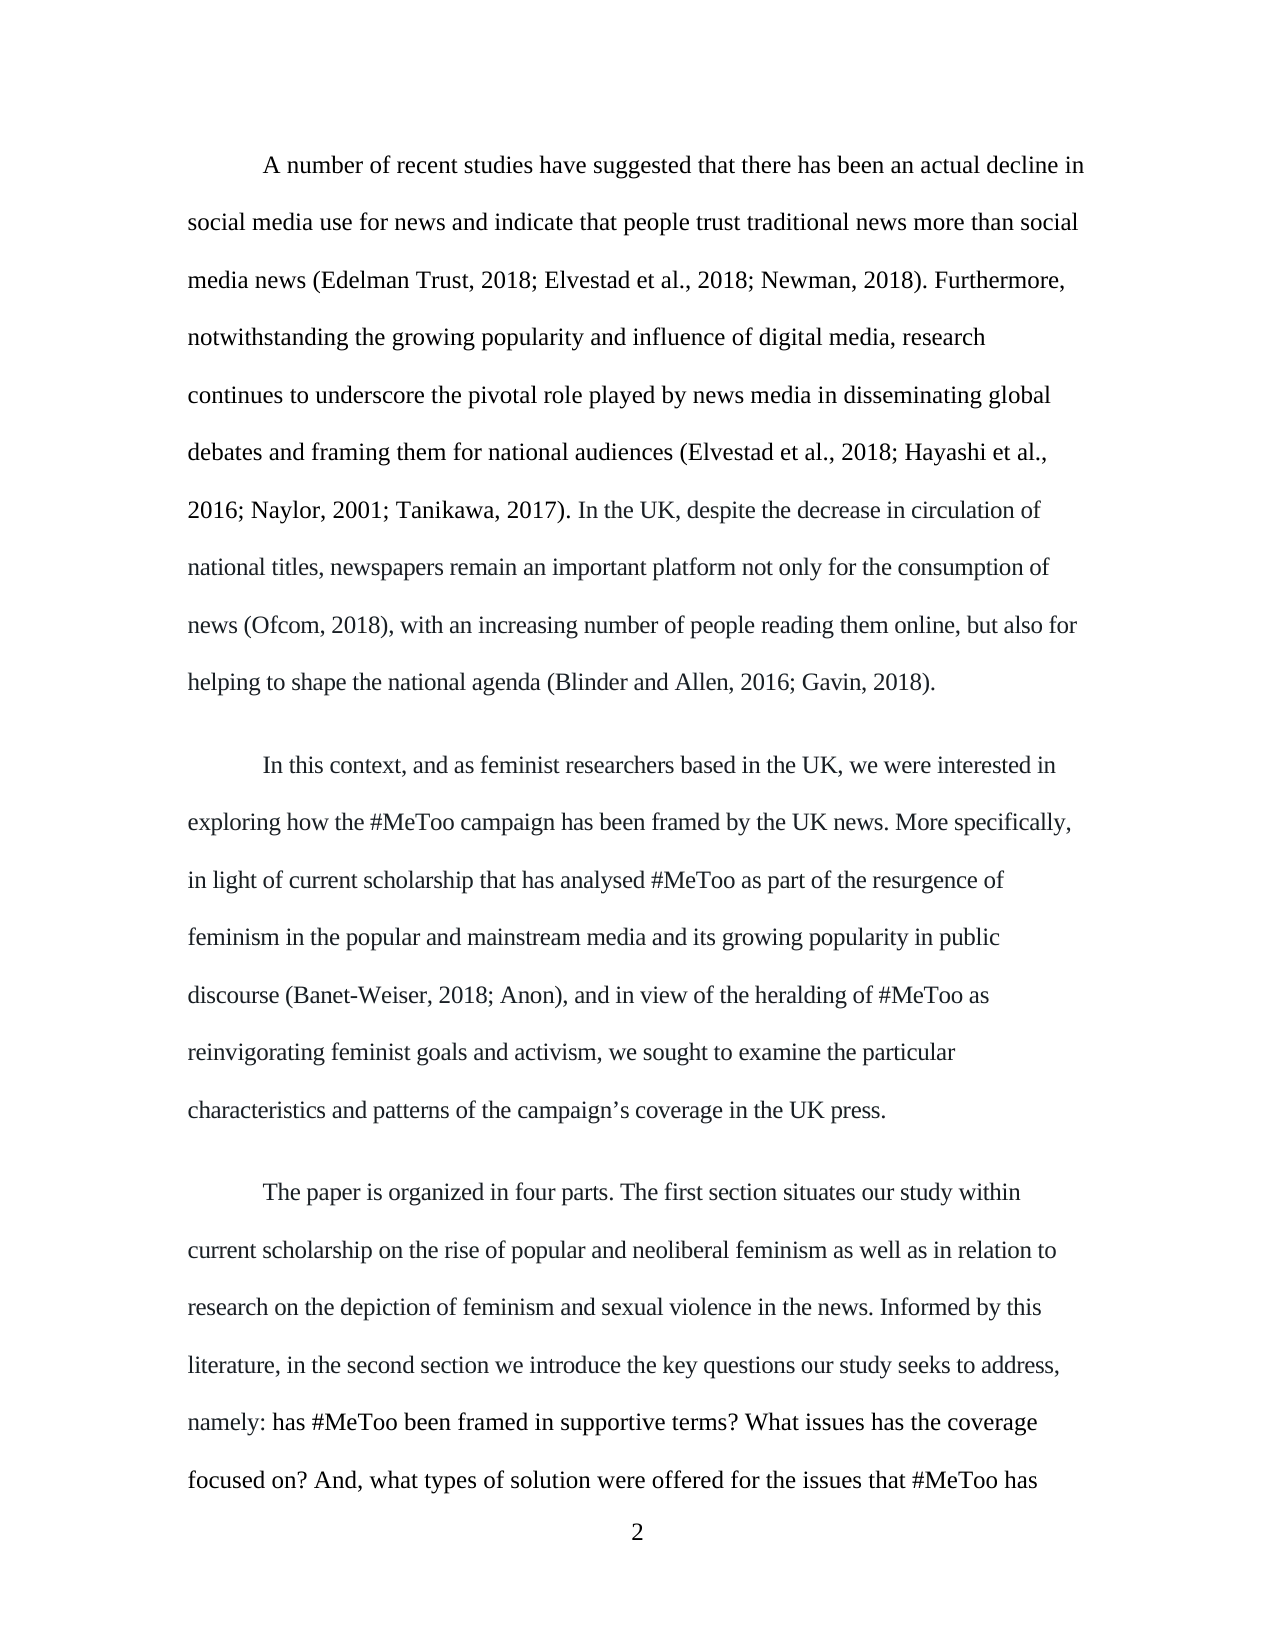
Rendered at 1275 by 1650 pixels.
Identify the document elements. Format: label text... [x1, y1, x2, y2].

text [187, 1177, 1087, 1494]
text A number of recent studies have suggested that there has been an actual decline in social media use for news and indicate that people trust traditional news more than social media news (Edelman Trust, 2018; Elvestad et al., 2018; Newman, 2018). Furthermore, notwithstanding the growing popularity and influence of digital media, research continues to underscore the pivotal role played by news media in disseminating global debates and framing them for national audiences (Elvestad et al., 2018; Hayashi et al., 2016; Naylor, 2001; Tanikawa, 2017). In the UK, despite the decrease in circulation of national titles, newspapers remain an important platform not only for the consumption of news (Ofcom, 2018), with an increasing number of people reading them online, but also for helping to shape the national agenda (Blinder and Allen, 2016; Gavin, 2018). [187, 150, 1087, 696]
text In this context, and as feminist researchers based in the UK, we were interested in exploring how the #MeToo campaign has been framed by the UK news. More specifically, in light of current scholarship that has analysed #MeToo as part of the resurgence of feminism in the popular and mainstream media and its growing popularity in public discourse (Banet-Weiser, 2018; Anon), and in view of the heralding of #MeToo as reinvigorating feminist goals and activism, we sought to examine the particular characteristics and patterns of the campaign’s coverage in the UK press. [187, 750, 1087, 1124]
